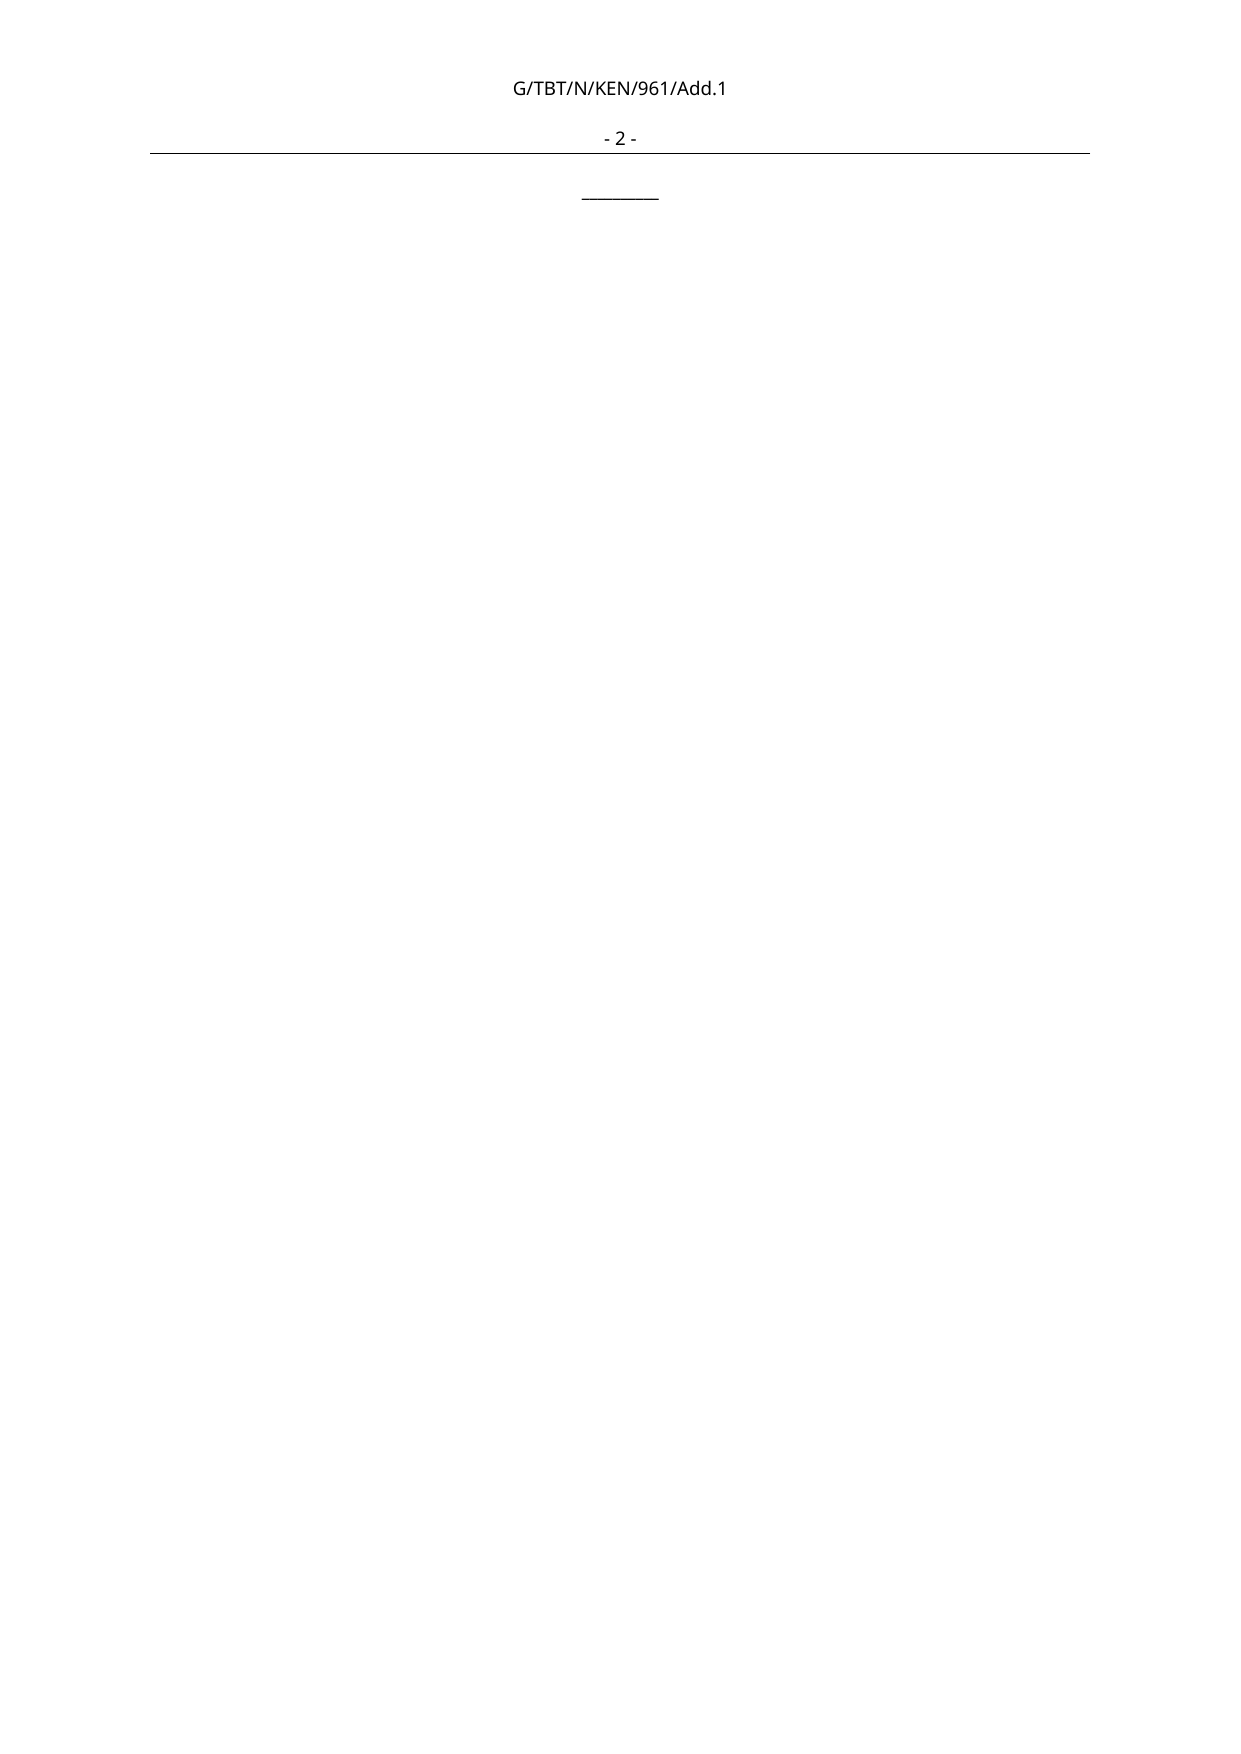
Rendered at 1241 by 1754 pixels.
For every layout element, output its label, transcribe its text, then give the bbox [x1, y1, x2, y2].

text __________ [150, 177, 1090, 203]
